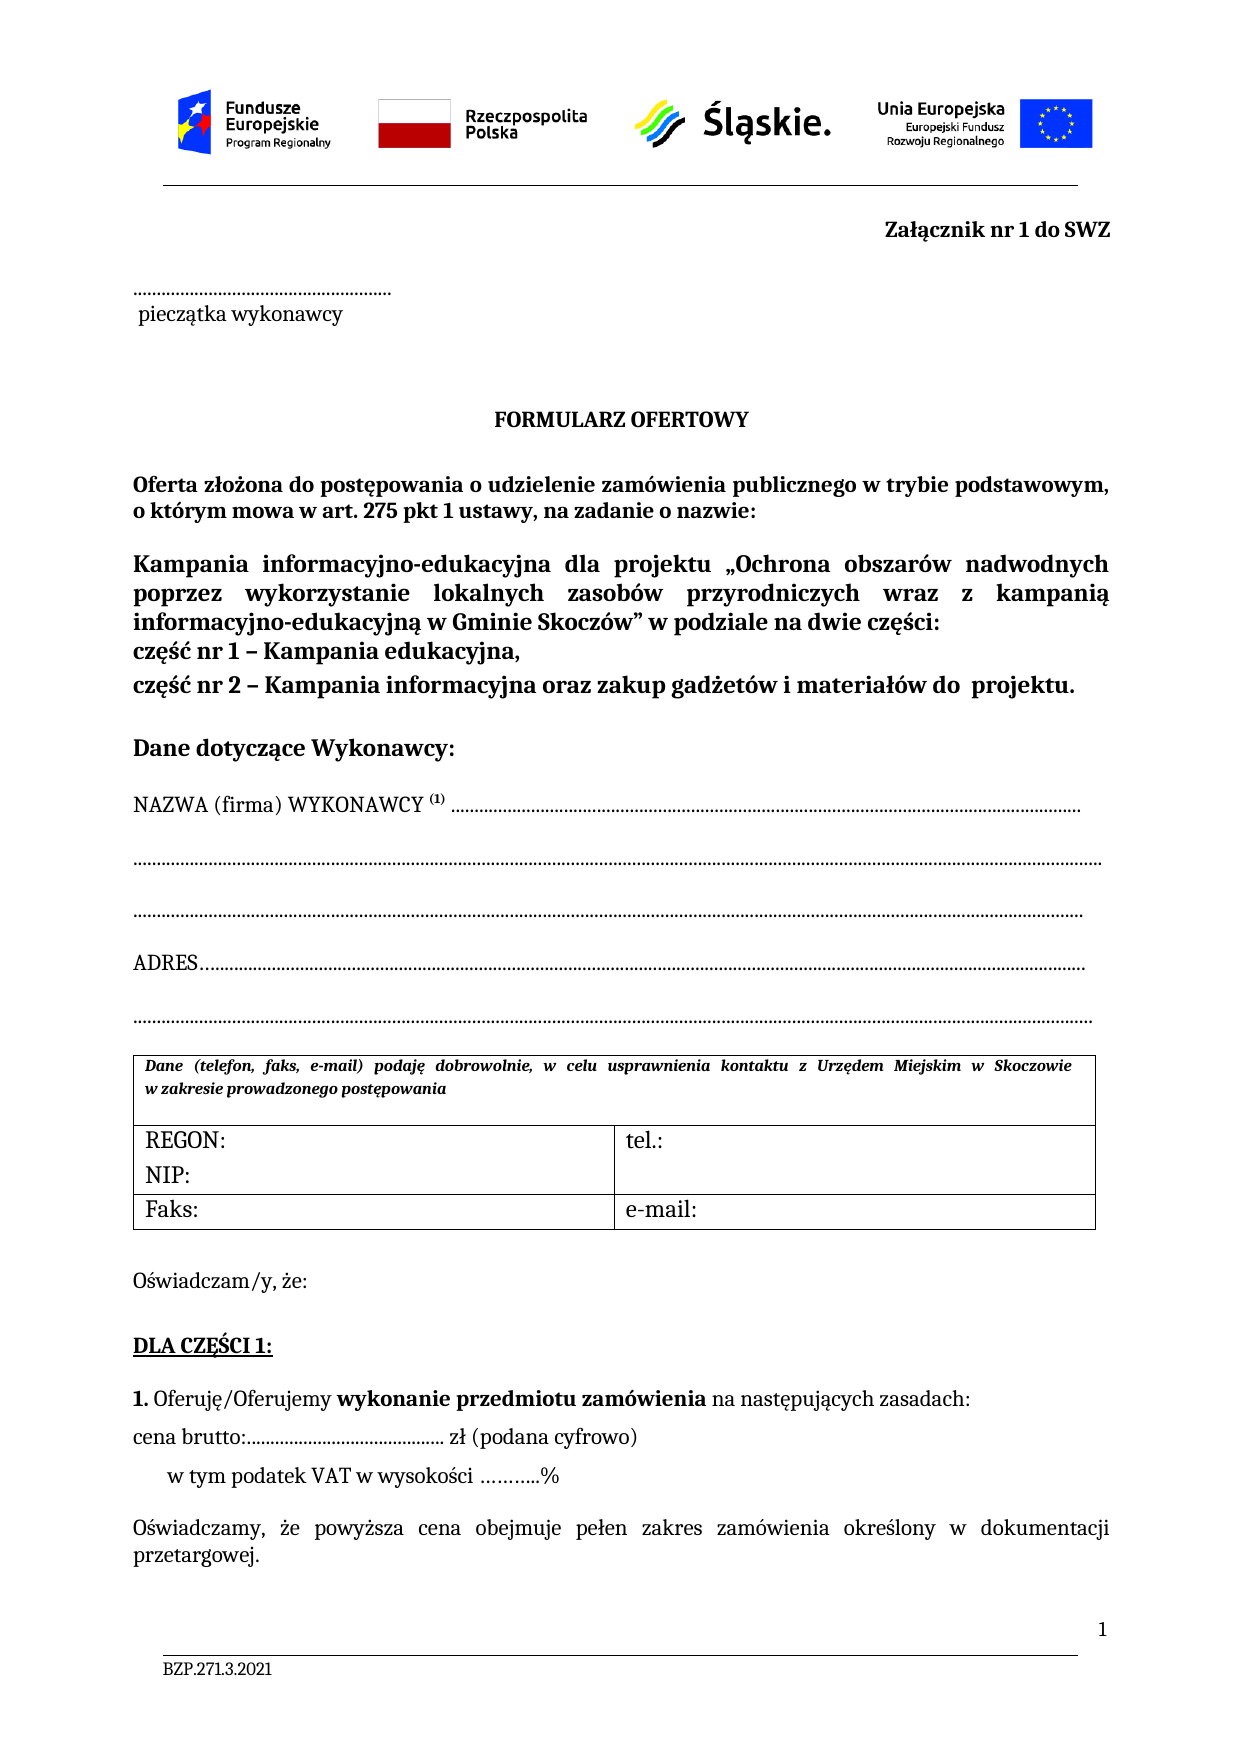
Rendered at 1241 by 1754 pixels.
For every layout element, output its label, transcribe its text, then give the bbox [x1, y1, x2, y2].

text ............................................................................................................................................................................................................ [133, 1003, 1110, 1029]
text Załącznik nr 1 do SWZ [133, 217, 1110, 243]
text Oświadczamy, że powyższa cena obejmuje pełen zakres zamówienia określony w dokumentacji przetargowej. [133, 1515, 1110, 1568]
text ....................................................... [133, 275, 1110, 301]
text cena brutto:.......................................... zł (podana cyfrowo) [133, 1423, 1110, 1450]
text w tym podatek VAT w wysokości ………..% [162, 1463, 1110, 1489]
list część nr 1 – Kampania edukacyjna, [133, 637, 1110, 665]
text DLA CZĘŚCI 1: [133, 1333, 1110, 1359]
table_cell e-mail: [615, 1195, 1095, 1229]
table_cell Faks: [134, 1195, 614, 1229]
table_cell REGON: NIP: [134, 1126, 614, 1194]
text Oferta złożona do postępowania o udzielenie zamówienia publicznego w trybie podstawowym, o którym mowa w art. 275 pkt 1 ustawy, na zadanie o nazwie: [133, 471, 1110, 524]
text ADRES…......................................................................................................................................................................................... [133, 950, 1110, 976]
table_cell tel.: [615, 1126, 1095, 1194]
text NAZWA (firma) WYKONAWCY (1) ...................................................................................................................................... [133, 792, 1110, 818]
text pieczątka wykonawcy [133, 301, 1110, 328]
text Kampania informacyjno-edukacyjna dla projektu „Ochrona obszarów nadwodnych poprzez wykorzystanie lokalnych zasobów przyrodniczych wraz z kampanią informacyjno-edukacyjną w Gminie Skoczów” w podziale na dwie części: [133, 550, 1110, 637]
text ........................................................................................................................................................................................................................................................................................................................................................................................................................ [133, 844, 1110, 924]
text Dane dotyczące Wykonawcy: [133, 734, 1110, 763]
picture [162, 73, 1108, 169]
text Oświadczam/y, że: [133, 1268, 1110, 1294]
text 1. Oferuję/Oferujemy wykonanie przedmiotu zamówienia na następujących zasadach: [133, 1385, 1110, 1412]
text FORMULARZ OFERTOWY [133, 407, 1110, 433]
list część nr 2 – Kampania informacyjna oraz zakup gadżetów i materiałów do projektu. [133, 671, 1110, 700]
table_header Dane (telefon, faks, e-mail) podaję dobrowolnie, w celu usprawnienia kontaktu z Urzędem Miejskim w Skoczowie w zakresie prowadzonego postępowania [134, 1056, 1095, 1125]
